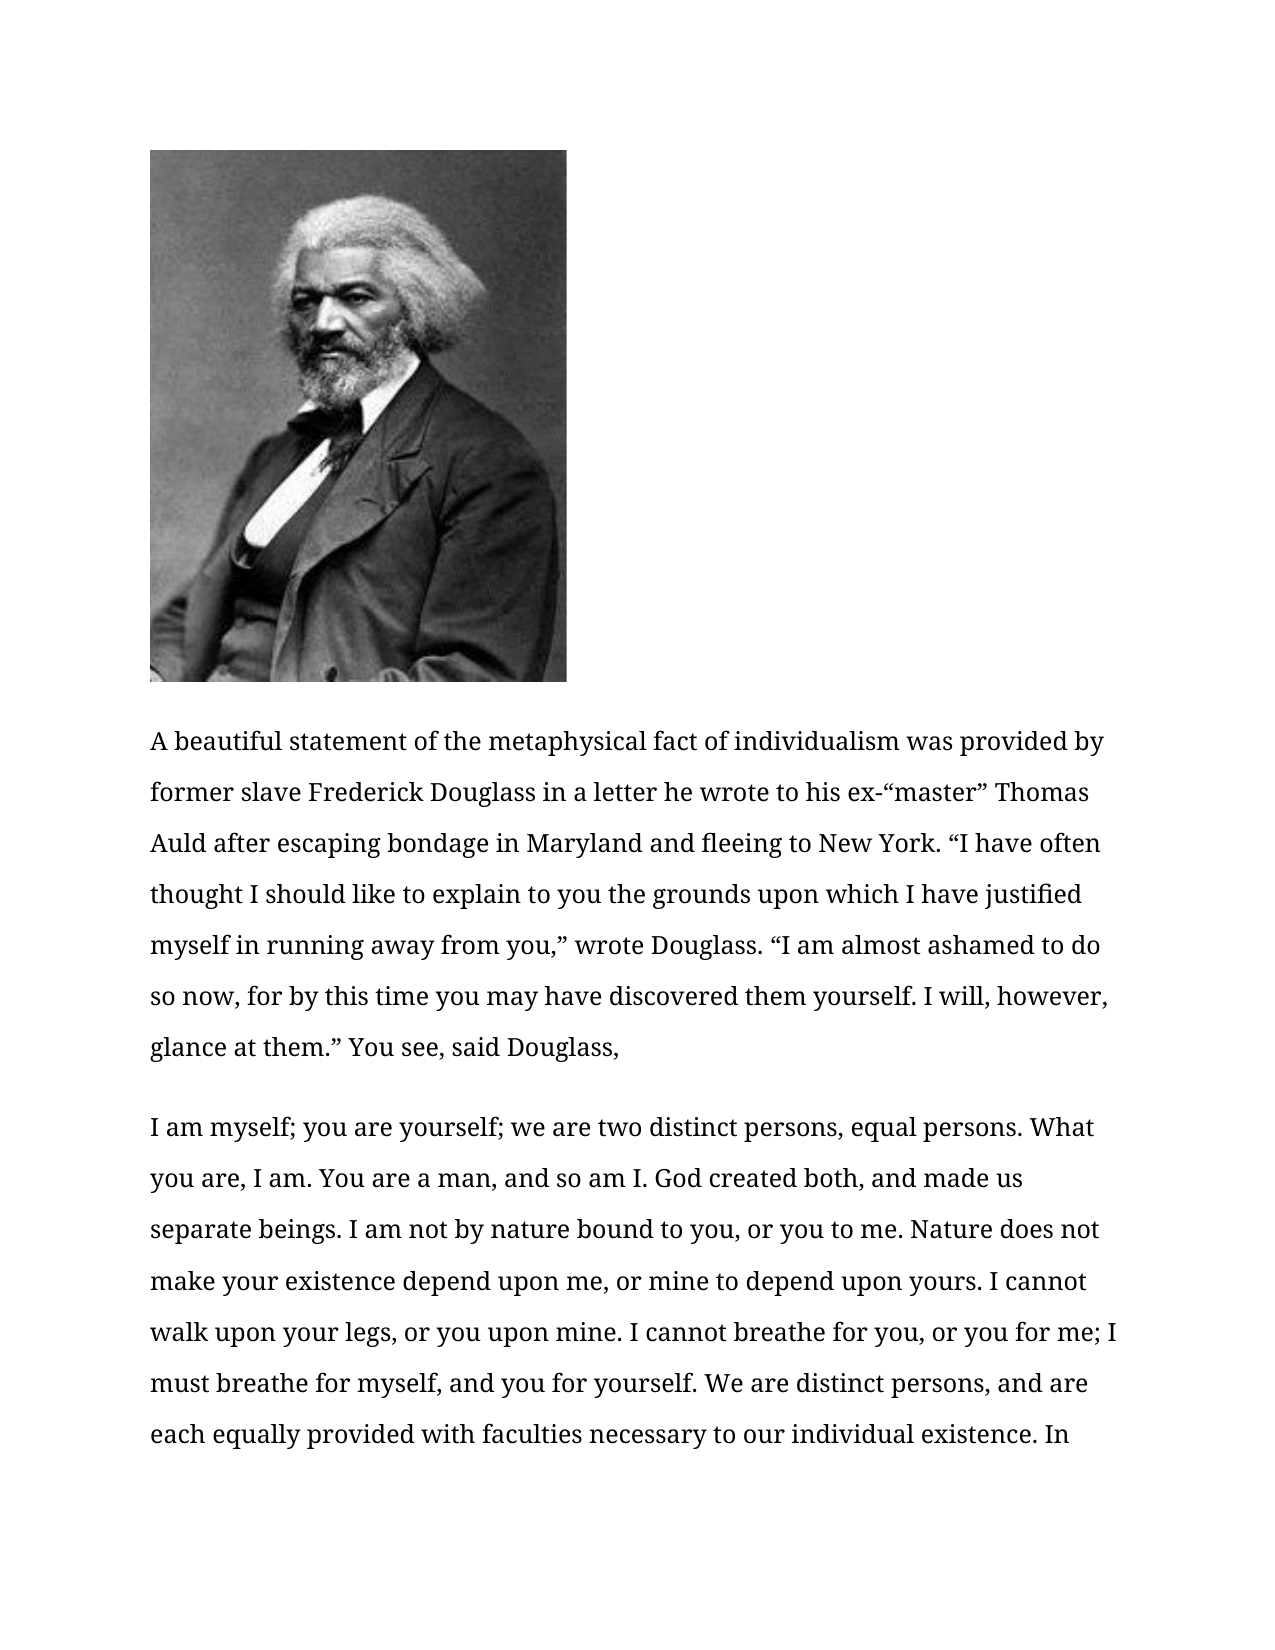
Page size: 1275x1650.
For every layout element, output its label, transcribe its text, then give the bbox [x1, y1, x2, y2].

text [150, 1110, 1125, 1450]
picture [150, 150, 567, 682]
text A beautiful statement of the metaphysical fact of individualism was provided by former slave Frederick Douglass in a letter he wrote to his ex-“master” Thomas Auld after escaping bondage in Maryland and fleeing to New York. “I have often thought I should like to explain to you the grounds upon which I have justified myself in running away from you,” wrote Douglass. “I am almost ashamed to do so now, for by this time you may have discovered them yourself. I will, however, glance at them.” You see, said Douglass, [150, 723, 1125, 1064]
